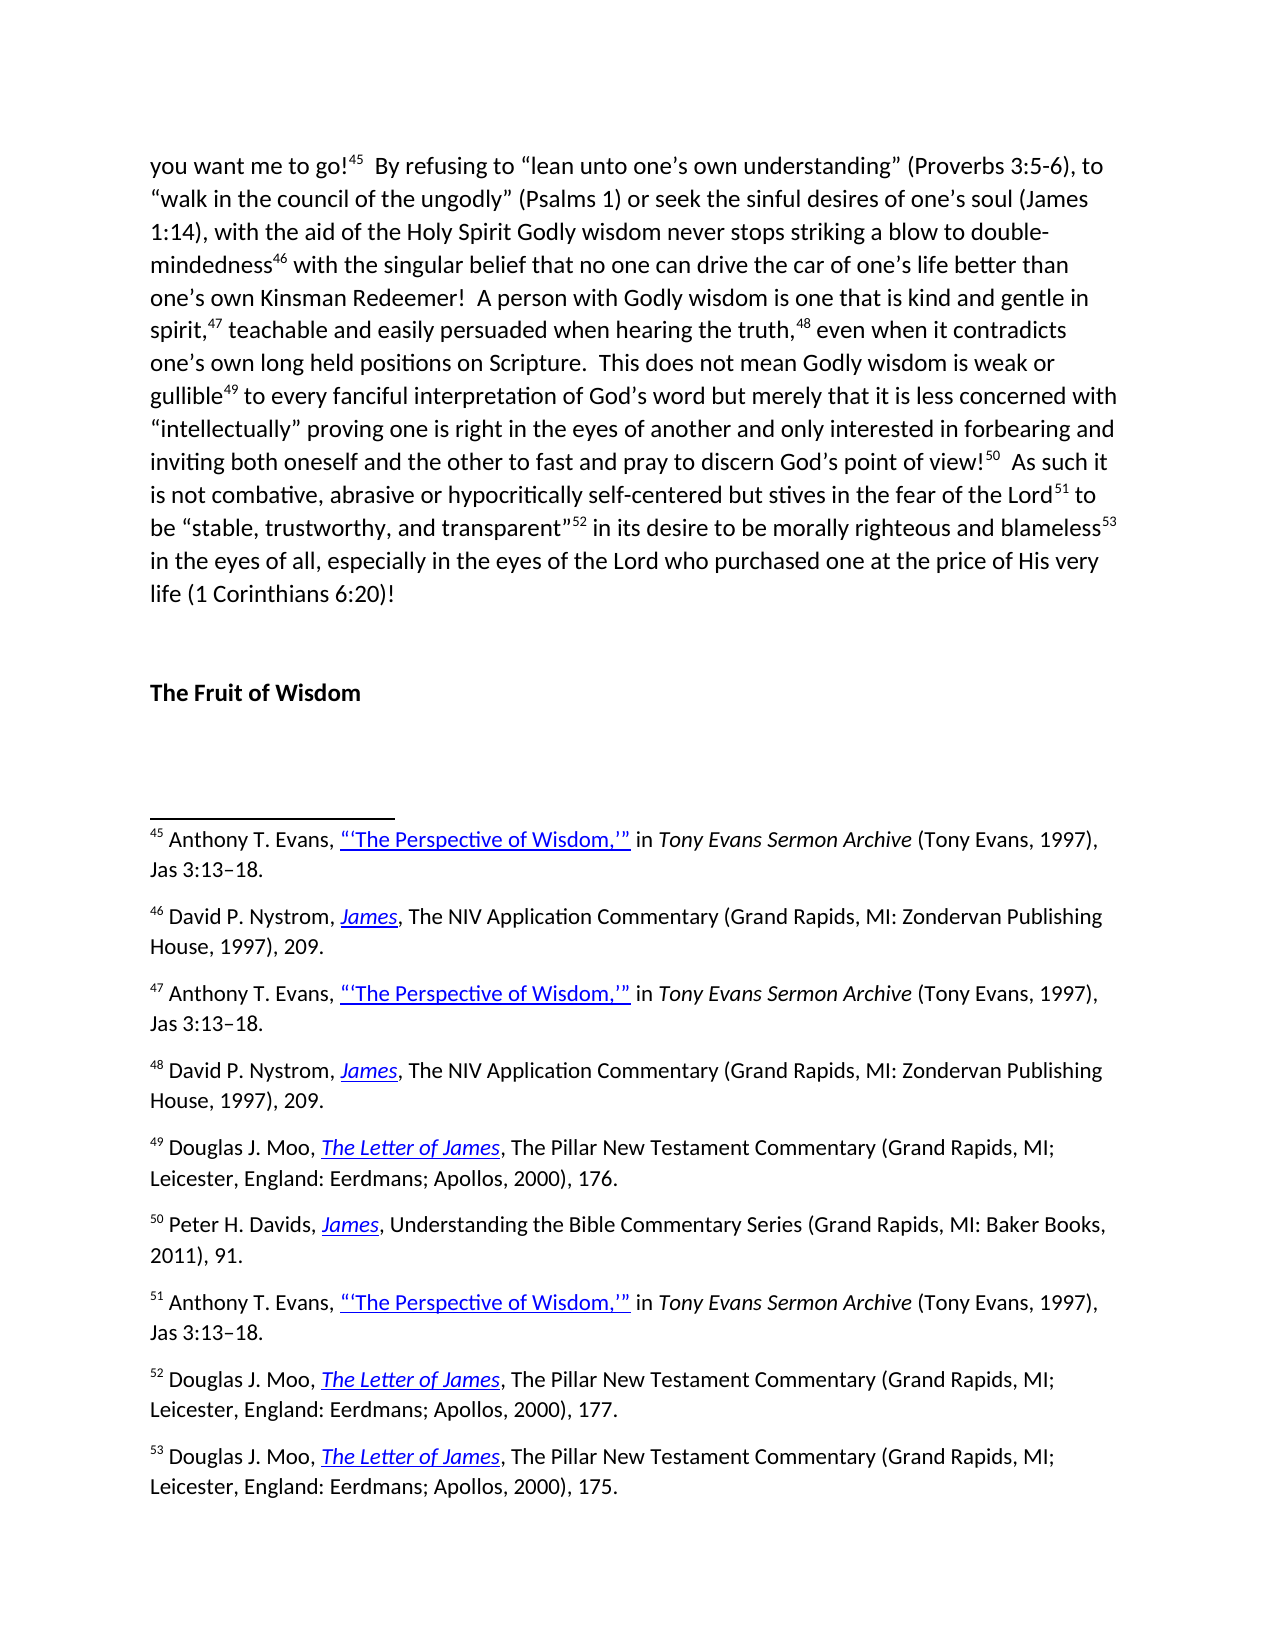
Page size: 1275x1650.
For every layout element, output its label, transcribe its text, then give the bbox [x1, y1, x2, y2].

text The Fruit of Wisdom [150, 677, 1125, 708]
text Not only is wisdom from above characterized by good deeds and done in humility but is also pure, peaceful, considerate, submissive, full of mercy and good fruit, impartial and sincere (3:17). Wisdom from God is “pure, unmixed with anything worldly or demonic” and as such is only attained by those who are “wholly and sincerely committed to following God’s moral directives” and will in their lives! While human wisdom says you must drive the “car of your life” your own way, Godly wisdom gladly and submissively says Lord take the while and drive me only to where you want me to go! By refusing to “lean unto one’s own understanding” (Proverbs 3:5-6), to “walk in the council of the ungodly” (Psalms 1) or seek the sinful desires of one’s soul (James 1:14), with the aid of the Holy Spirit Godly wisdom never stops striking a blow to double-mindedness with the singular belief that no one can drive the car of one’s life better than one’s own Kinsman Redeemer! A person with Godly wisdom is one that is kind and gentle in spirit, teachable and easily persuaded when hearing the truth, even when it contradicts one’s own long held positions on Scripture. This does not mean Godly wisdom is weak or gullible to every fanciful interpretation of God’s word but merely that it is less concerned with “intellectually” proving one is right in the eyes of another and only interested in forbearing and inviting both oneself and the other to fast and pray to discern God’s point of view! As such it is not combative, abrasive or hypocritically self-centered but stives in the fear of the Lord to be “stable, trustworthy, and transparent” in its desire to be morally righteous and blameless in the eyes of all, especially in the eyes of the Lord who purchased one at the price of His very life (1 Corinthians 6:20)! [150, 150, 1125, 608]
